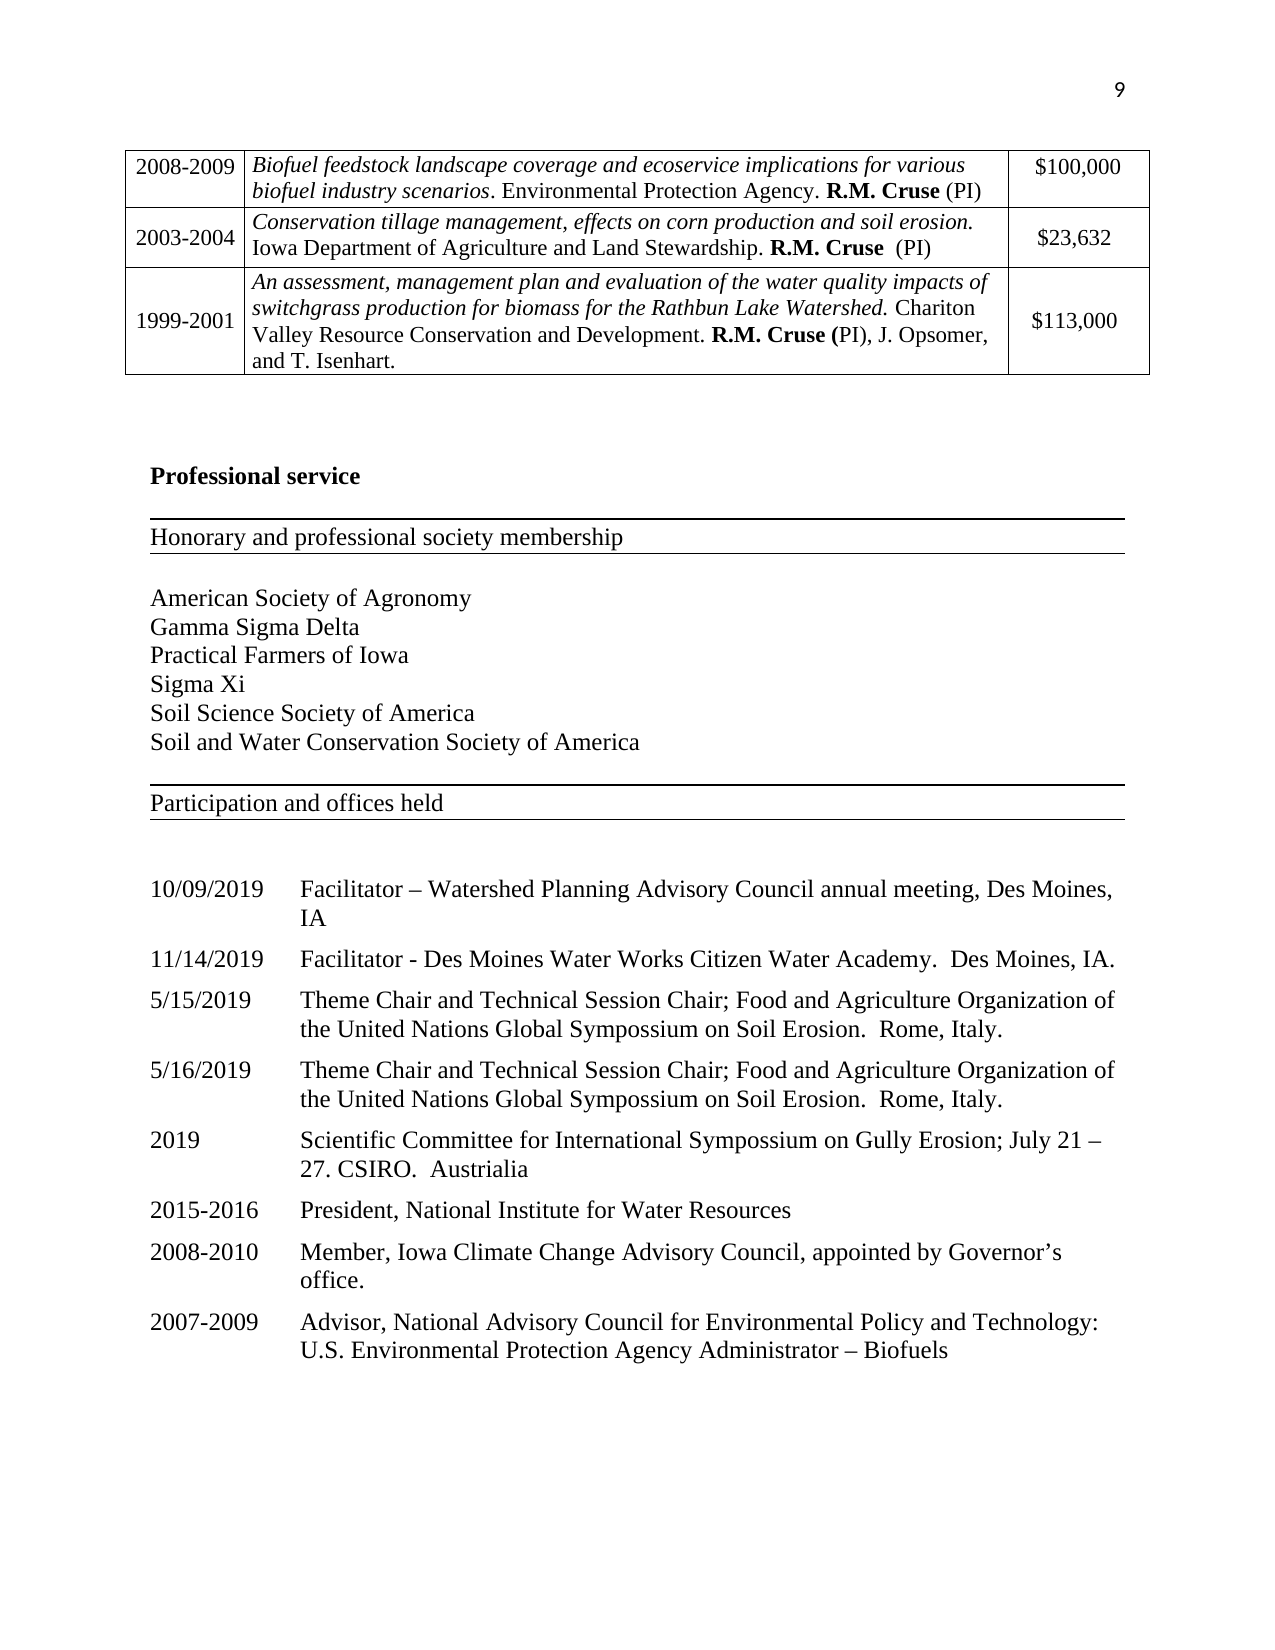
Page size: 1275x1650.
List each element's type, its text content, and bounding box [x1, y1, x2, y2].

text Practical Farmers of Iowa [150, 641, 1125, 669]
text 2015-2016 President, National Institute for Water Resources [150, 1195, 1125, 1224]
table_cell $23,632 [1009, 208, 1149, 267]
text Soil Science Society of America [150, 698, 1125, 727]
text Professional service [150, 461, 1125, 489]
table_cell 1999-2001 [126, 268, 244, 373]
text 5/15/2019 Theme Chair and Technical Session Chair; Food and Agriculture Organization of the United Nations Global Sympossium on Soil Erosion. Rome, Italy. [150, 985, 1125, 1043]
text Sigma Xi [150, 669, 1125, 698]
text American Society of Agronomy [150, 583, 1125, 612]
text Participation and offices held [150, 786, 1125, 819]
text 5/16/2019 Theme Chair and Technical Session Chair; Food and Agriculture Organization of the United Nations Global Sympossium on Soil Erosion. Rome, Italy. [150, 1055, 1125, 1113]
table_cell $100,000 [1009, 151, 1149, 207]
text 2008-2010 Member, Iowa Climate Change Advisory Council, appointed by Governor’s office. [150, 1237, 1125, 1294]
text Gamma Sigma Delta [150, 612, 1125, 641]
text 2019 Scientific Committee for International Sympossium on Gully Erosion; July 21 – 27. CSIRO. Austrialia [150, 1125, 1125, 1183]
table_cell 2008-2009 [126, 151, 244, 207]
text 10/09/2019 Facilitator – Watershed Planning Advisory Council annual meeting, Des Moines, IA [150, 874, 1125, 932]
text 2007-2009 Advisor, National Advisory Council for Environmental Policy and Technology: U.S. Environmental Protection Agency Administrator – Biofuels [150, 1307, 1125, 1364]
table_cell 2003-2004 [126, 208, 244, 267]
table_cell $113,000 [1009, 268, 1149, 373]
text Soil and Water Conservation Society of America [150, 727, 1125, 756]
text Honorary and professional society membership [150, 520, 1125, 553]
table_cell Conservation tillage management, effects on corn production and soil erosion. Iowa Department of Agriculture and Land Stewardship. R.M. Cruse (PI) [245, 208, 1008, 267]
table_cell An assessment, management plan and evaluation of the water quality impacts of switchgrass production for biomass for the Rathbun Lake Watershed. Chariton Valley Resource Conservation and Development. R.M. Cruse (PI), J. Opsomer, and T. Isenhart. [245, 268, 1008, 373]
table_cell Biofuel feedstock landscape coverage and ecoservice implications for various biofuel industry scenarios. Environmental Protection Agency. R.M. Cruse (PI) [245, 151, 1008, 207]
text 11/14/2019 Facilitator - Des Moines Water Works Citizen Water Academy. Des Moines, IA. [150, 944, 1125, 973]
